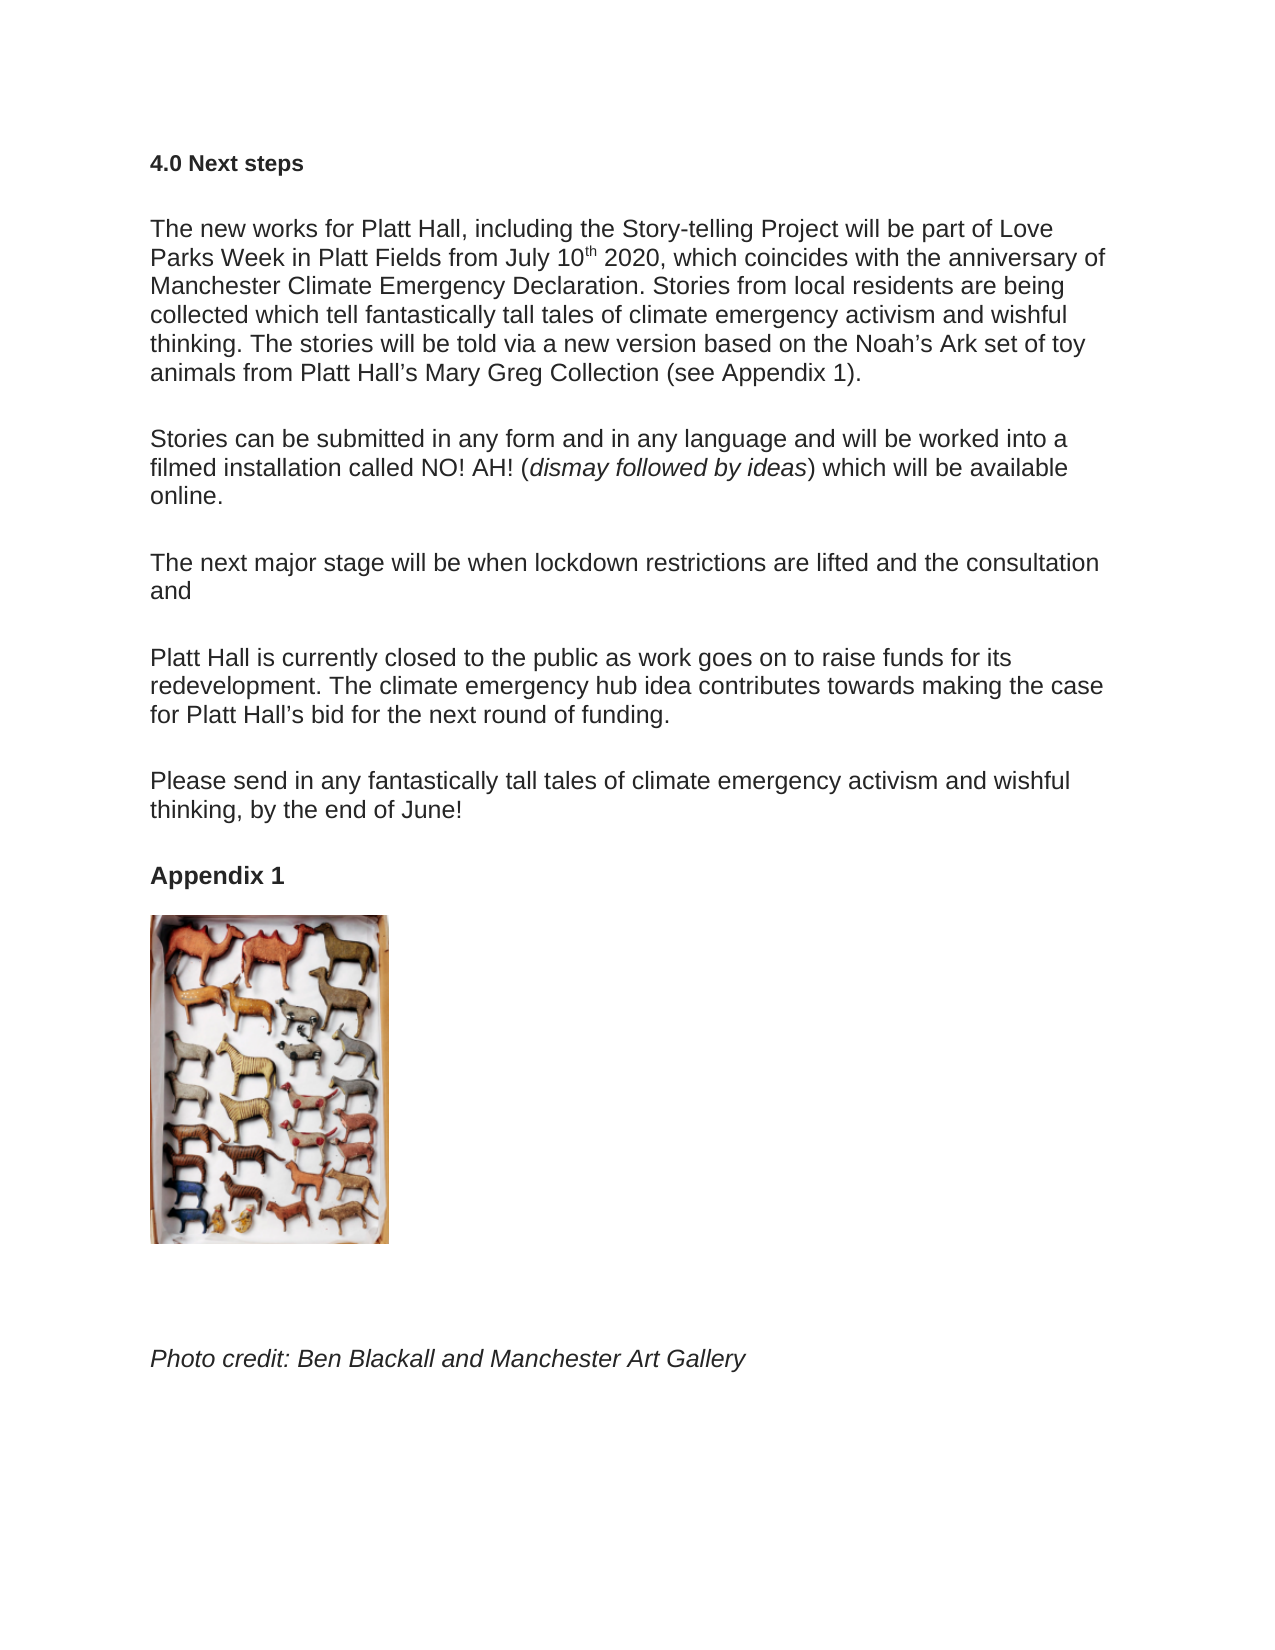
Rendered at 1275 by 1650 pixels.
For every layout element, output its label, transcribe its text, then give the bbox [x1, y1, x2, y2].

text The new works for Platt Hall, including the Story-telling Project will be part of Love Parks Week in Platt Fields from July 10th 2020, which coincides with the anniversary of Manchester Climate Emergency Declaration. Stories from local residents are being collected which tell fantastically tall tales of climate emergency activism and wishful thinking. The stories will be told via a new version based on the Noah’s Ark set of toy animals from Platt Hall’s Mary Greg Collection (see Appendix 1). [150, 214, 1125, 386]
picture [150, 915, 389, 1244]
text Platt Hall is currently closed to the public as work goes on to raise funds for its redevelopment. The climate emergency hub idea contributes towards making the case for Platt Hall’s bid for the next round of funding. [150, 643, 1125, 729]
text Stories can be submitted in any form and in any language and will be worked into a filmed installation called NO! AH! (dismay followed by ideas) which will be available online. [150, 424, 1125, 510]
text The next major stage will be when lockdown restrictions are lifted and the consultation and [150, 548, 1125, 605]
text Appendix 1 [150, 861, 1125, 890]
text Please send in any fantastically tall tales of climate emergency activism and wishful thinking, by the end of June! [150, 766, 1125, 824]
text Photo credit: Ben Blackall and Manchester Art Gallery [150, 1344, 1125, 1373]
text 4.0 Next steps [150, 150, 1125, 176]
